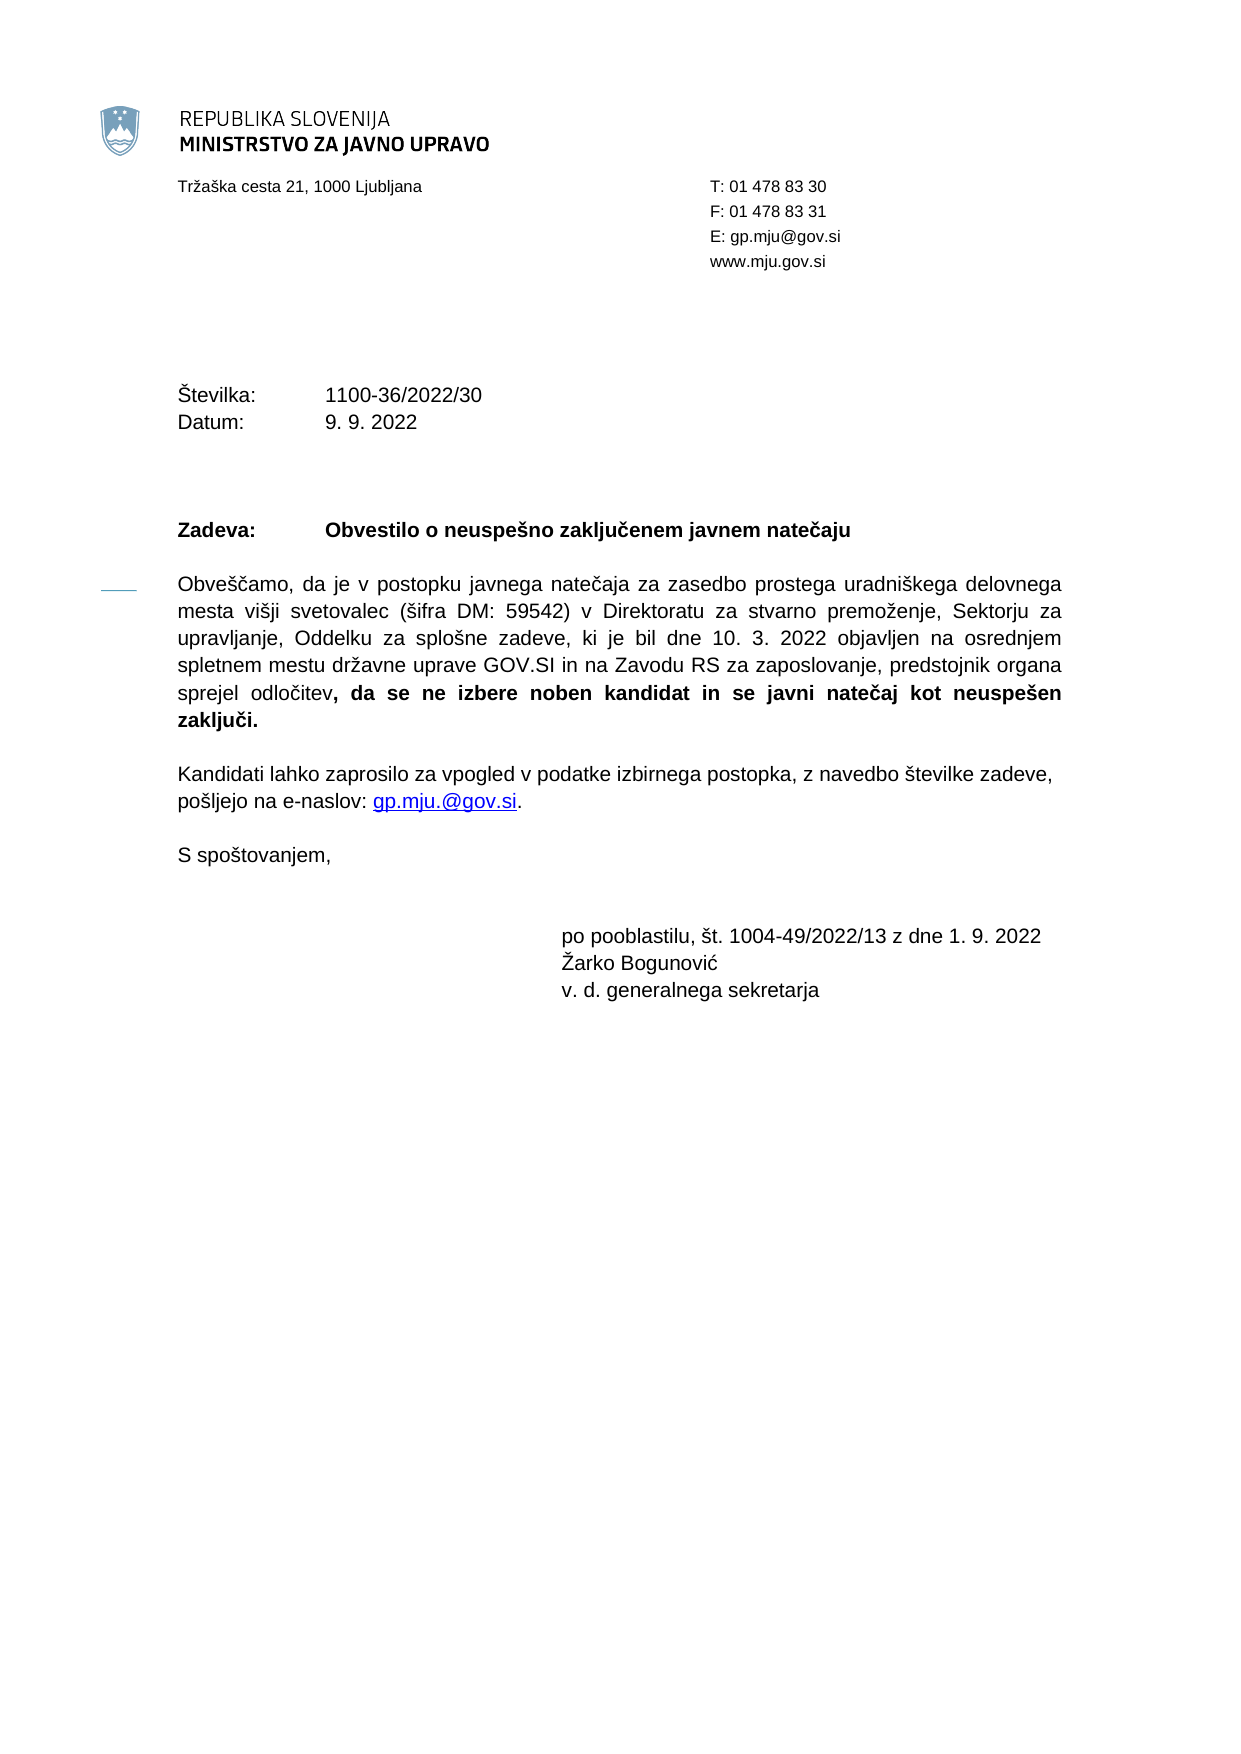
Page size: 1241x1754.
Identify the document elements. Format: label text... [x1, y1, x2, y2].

picture [100, 106, 490, 158]
text S spoštovanjem, [177, 841, 1063, 868]
table_header po pooblastilu, št. 1004-49/2022/13 z dne 1. 9. 2022 [177, 922, 1166, 949]
text Obveščamo, da je v postopku javnega natečaja za zasedbo prostega uradniškega delovnega mesta višji svetovalec (šifra DM: 59542) v Direktoratu za stvarno premoženje, Sektorju za upravljanje, Oddelku za splošne zadeve, ki je bil dne 10. 3. 2022 objavljen na osrednjem spletnem mestu državne uprave GOV.SI in na Zavodu RS za zaposlovanje, predstojnik organa sprejel odločitev, da se ne izbere noben kandidat in se javni natečaj kot neuspešen zaključi. [177, 570, 1063, 732]
text Datum: 9. 9. 2022 [177, 407, 1063, 434]
text Zadeva: Obvestilo o neuspešno zaključenem javnem natečaju [177, 516, 1063, 543]
table_cell Žarko Bogunović v. d. generalnega sekretarja [177, 949, 1166, 1003]
text Številka: 1100-36/2022/30 [177, 380, 1063, 407]
text Kandidati lahko zaprosilo za vpogled v podatke izbirnega postopka, z navedbo številke zadeve, pošljejo na e-naslov: gp.mju.@gov.si. [177, 759, 1063, 814]
